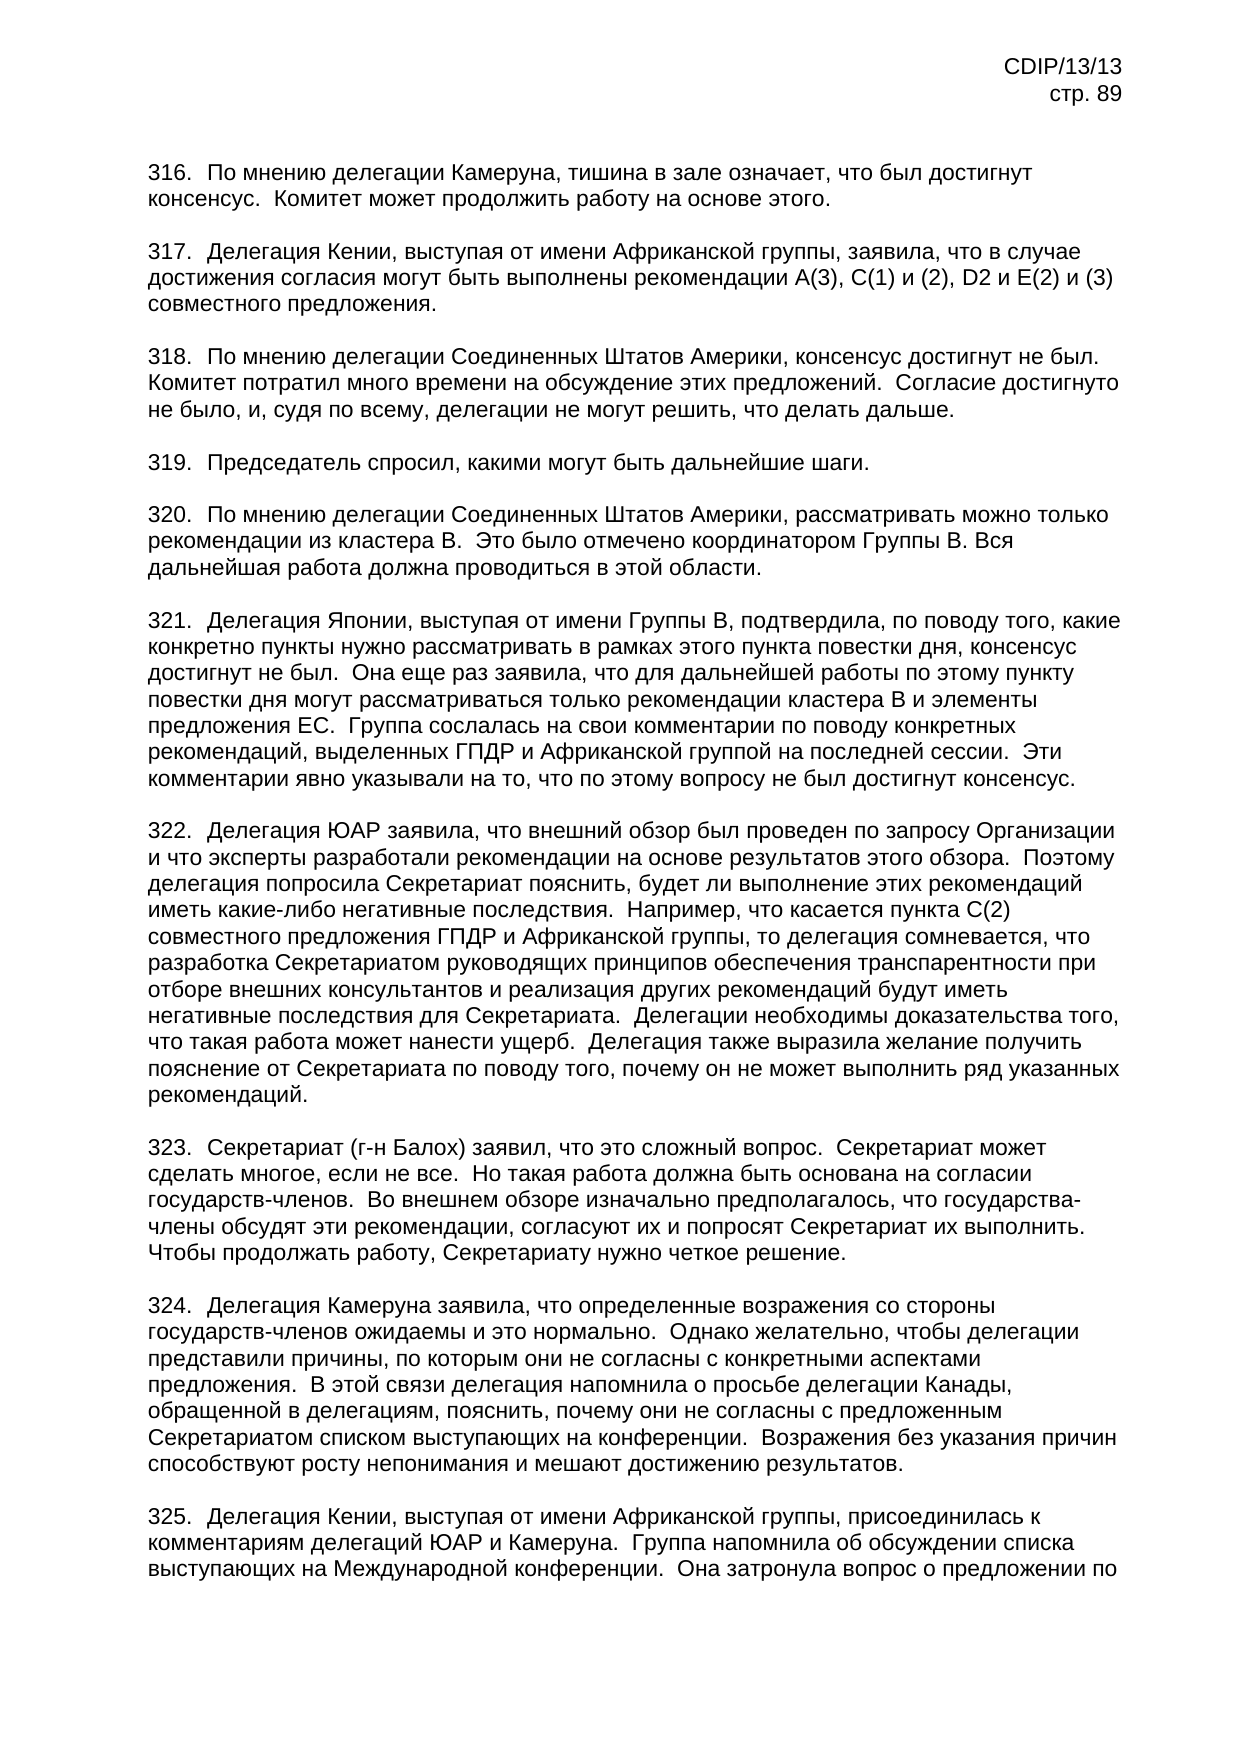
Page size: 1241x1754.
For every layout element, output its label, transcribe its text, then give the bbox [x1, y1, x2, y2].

list Председатель спросил, какими могут быть дальнейшие шаги. [148, 448, 1122, 475]
list Делегация ЮАР заявила, что внешний обзор был проведен по запросу Организации и что эксперты разработали рекомендации на основе результатов этого обзора. Поэтому делегация попросила Секретариат пояснить, будет ли выполнение этих рекомендаций иметь какие-либо негативные последствия. Например, что касается пункта С(2) совместного предложения ГПДР и Африканской группы, то делегация сомневается, что разработка Секретариатом руководящих принципов обеспечения транспарентности при отборе внешних консультантов и реализация других рекомендаций будут иметь негативные последствия для Секретариата. Делегации необходимы доказательства того, что такая работа может нанести ущерб. Делегация также выразила желание получить пояснение от Секретариата по поводу того, почему он не может выполнить ряд указанных рекомендаций. [148, 817, 1122, 1107]
list Делегация Кении, выступая от имени Африканской группы, заявила, что в случае достижения согласия могут быть выполнены рекомендации А(3), С(1) и (2), D2 и Е(2) и (3) совместного предложения. [148, 238, 1122, 317]
list По мнению делегации Соединенных Штатов Америки, консенсус достигнут не был. Комитет потратил много времени на обсуждение этих предложений. Согласие достигнуто не было, и, судя по всему, делегации не могут решить, что делать дальше. [148, 343, 1122, 422]
list Делегация Камеруна заявила, что определенные возражения со стороны государств-членов ожидаемы и это нормально. Однако желательно, чтобы делегации представили причины, по которым они не согласны с конкретными аспектами предложения. В этой связи делегация напомнила о просьбе делегации Канады, обращенной в делегациям, пояснить, почему они не согласны с предложенным Секретариатом списком выступающих на конференции. Возражения без указания причин способствуют росту непонимания и мешают достижению результатов. [148, 1292, 1122, 1476]
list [148, 1503, 1122, 1582]
list Делегация Японии, выступая от имени Группы В, подтвердила, по поводу того, какие конкретно пункты нужно рассматривать в рамках этого пункта повестки дня, консенсус достигнут не был. Она еще раз заявила, что для дальнейшей работы по этому пункту повестки дня могут рассматриваться только рекомендации кластера В и элементы предложения ЕС. Группа сослалась на свои комментарии по поводу конкретных рекомендаций, выделенных ГПДР и Африканской группой на последней сессии. Эти комментарии явно указывали на то, что по этому вопросу не был достигнут консенсус. [148, 607, 1122, 791]
list По мнению делегации Камеруна, тишина в зале означает, что был достигнут консенсус. Комитет может продолжить работу на основе этого. [148, 158, 1122, 211]
list По мнению делегации Соединенных Штатов Америки, рассматривать можно только рекомендации из кластера В. Это было отмечено координатором Группы В. Вся дальнейшая работа должна проводиться в этой области. [148, 501, 1122, 580]
list Секретариат (г-н Балох) заявил, что это сложный вопрос. Секретариат может сделать многое, если не все. Но такая работа должна быть основана на согласии государств-членов. Во внешнем обзоре изначально предполагалось, что государства-члены обсудят эти рекомендации, согласуют их и попросят Секретариат их выполнить. Чтобы продолжать работу, Секретариату нужно четкое решение. [148, 1134, 1122, 1265]
